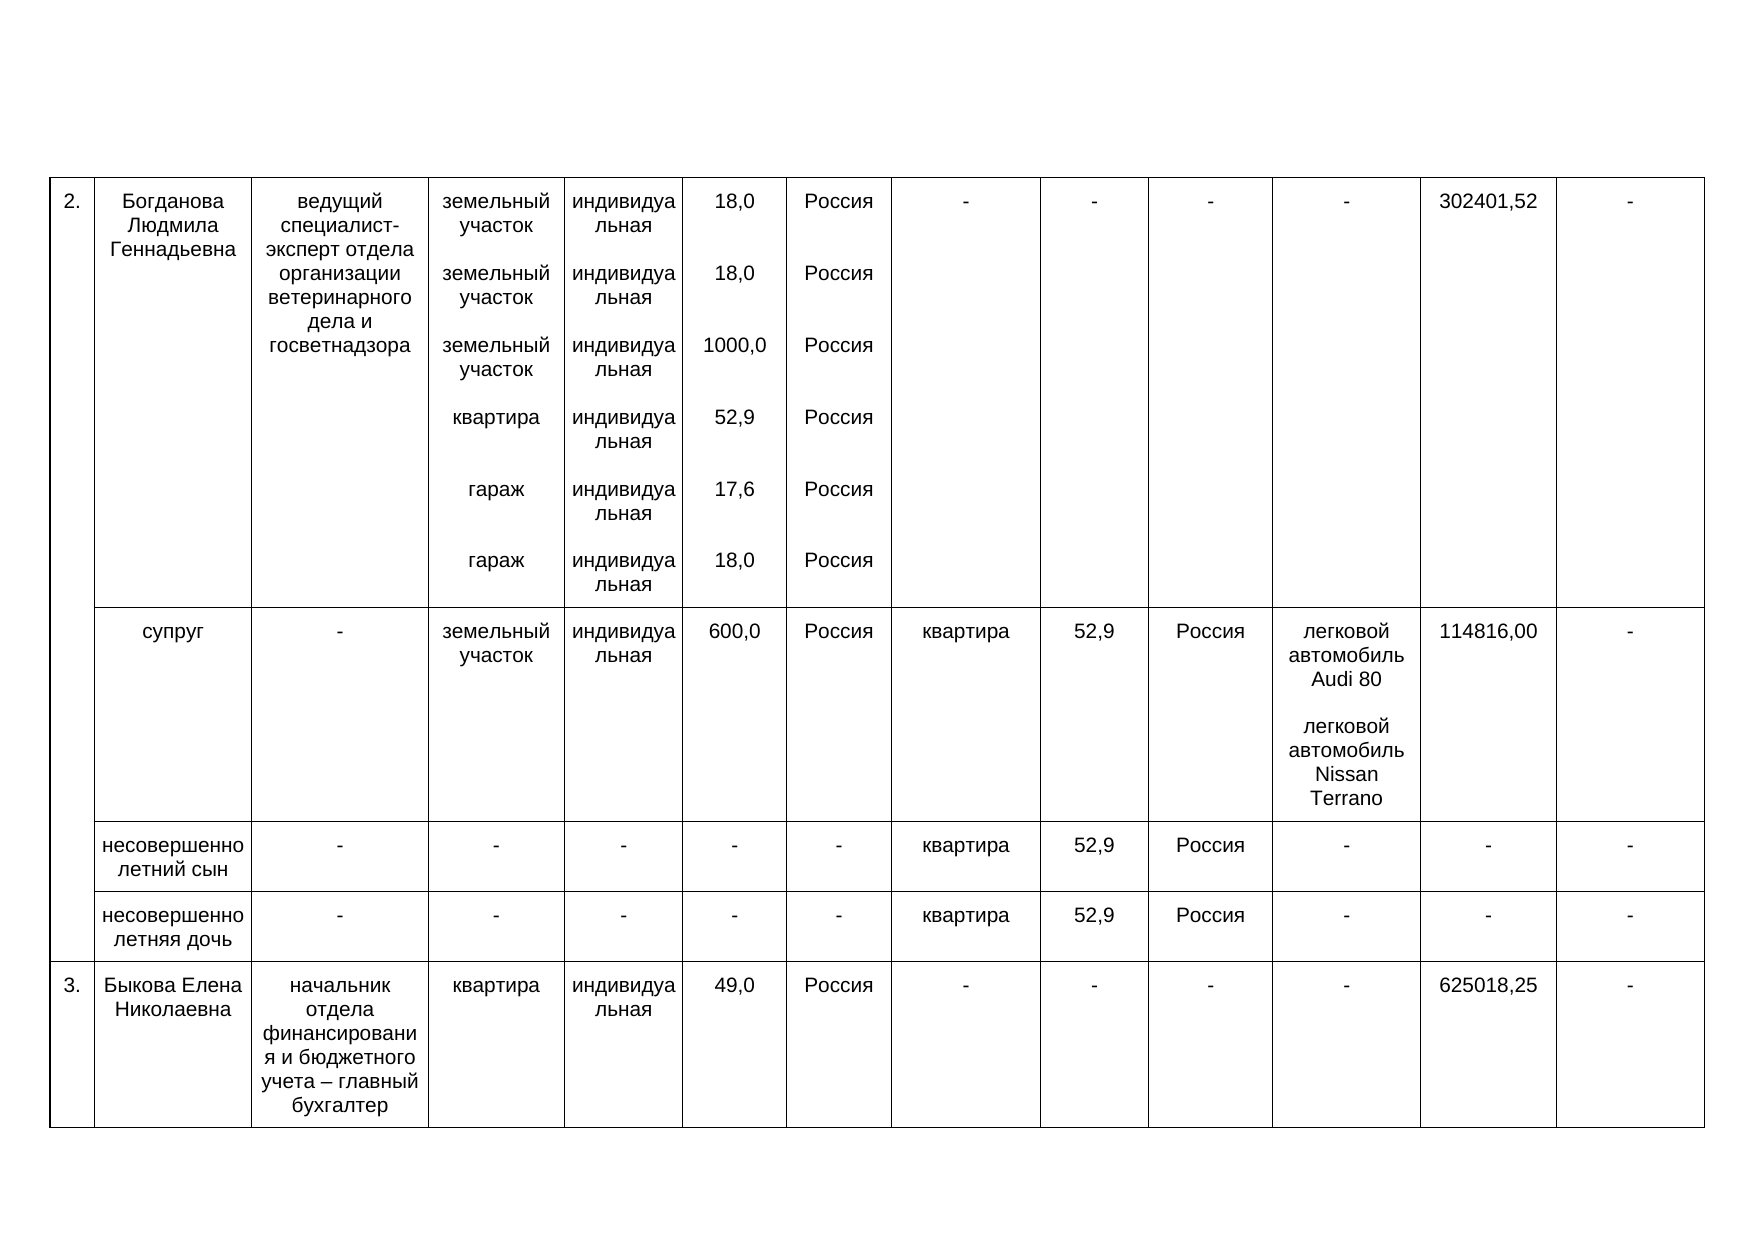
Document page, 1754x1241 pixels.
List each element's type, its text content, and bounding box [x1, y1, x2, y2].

table_cell - [1273, 962, 1420, 1127]
table_cell несовершеннолетний сын [95, 822, 251, 891]
table_cell квартира [892, 608, 1040, 821]
table_cell - [1557, 178, 1704, 607]
table_cell Россия [1149, 822, 1272, 891]
table_cell - [252, 608, 428, 821]
table_cell 3. [51, 962, 94, 1127]
table_cell - [1557, 822, 1704, 891]
table_cell 52,9 [1041, 608, 1148, 821]
table_cell несовершеннолетняя дочь [95, 892, 251, 961]
table_cell 2. [51, 178, 94, 961]
table_cell - [683, 892, 786, 961]
table_cell - [1421, 892, 1556, 961]
table_cell - [1421, 822, 1556, 891]
table_cell земельный участок [429, 608, 564, 821]
table_cell - [1557, 892, 1704, 961]
table_cell - [252, 822, 428, 891]
table_cell - [892, 962, 1040, 1127]
table_cell - [565, 892, 682, 961]
table_cell земельный участок земельный участок земельный участок квартира гараж гараж [429, 178, 564, 607]
table_cell начальник отдела финансирования и бюджетного учета – главный бухгалтер [252, 962, 428, 1127]
table_cell Россия [1149, 608, 1272, 821]
table_cell квартира [429, 962, 564, 1127]
table_cell 302401,52 [1421, 178, 1556, 607]
table_cell - [1273, 892, 1420, 961]
table_cell 18,0 18,0 1000,0 52,9 17,6 18,0 [683, 178, 786, 607]
table_cell 49,0 [683, 962, 786, 1127]
table_cell - [787, 822, 891, 891]
table_cell 52,9 [1041, 822, 1148, 891]
table_cell супруг [95, 608, 251, 821]
table_cell квартира [892, 822, 1040, 891]
table_cell 114816,00 [1421, 608, 1556, 821]
table_cell индивидуальная [565, 608, 682, 821]
table_cell - [1041, 962, 1148, 1127]
table_cell Быкова Елена Николаевна [95, 962, 251, 1127]
table_cell легковой автомобиль Audi 80 легковой автомобиль Nissan Terrano [1273, 608, 1420, 821]
table_cell - [1557, 608, 1704, 821]
table_cell - [683, 822, 786, 891]
table_cell Россия [787, 962, 891, 1127]
table_cell - [565, 822, 682, 891]
table_cell 52,9 [1041, 892, 1148, 961]
table_cell 625018,25 [1421, 962, 1556, 1127]
table_cell Россия [1149, 892, 1272, 961]
table_cell - [1273, 178, 1420, 607]
table_cell - [787, 892, 891, 961]
table_cell Россия Россия Россия Россия Россия Россия [787, 178, 891, 607]
table_cell - [1557, 962, 1704, 1127]
table_cell - [429, 822, 564, 891]
table_cell Россия [787, 608, 891, 821]
table_cell - [1041, 178, 1148, 607]
table_cell - [429, 892, 564, 961]
table_cell 600,0 [683, 608, 786, 821]
table_cell ведущий специалист-эксперт отдела организации ветеринарного дела и госветнадзора [252, 178, 428, 607]
table_cell - [1149, 178, 1272, 607]
table_cell индивидуальная [565, 962, 682, 1127]
table_cell Богданова Людмила Геннадьевна [95, 178, 251, 607]
table_cell - [892, 178, 1040, 607]
table_cell - [1149, 962, 1272, 1127]
table_cell квартира [892, 892, 1040, 961]
table_cell индивидуальная индивидуальная индивидуальная индивидуальная индивидуальная индивидуальная [565, 178, 682, 607]
table_cell - [252, 892, 428, 961]
table_cell - [1273, 822, 1420, 891]
